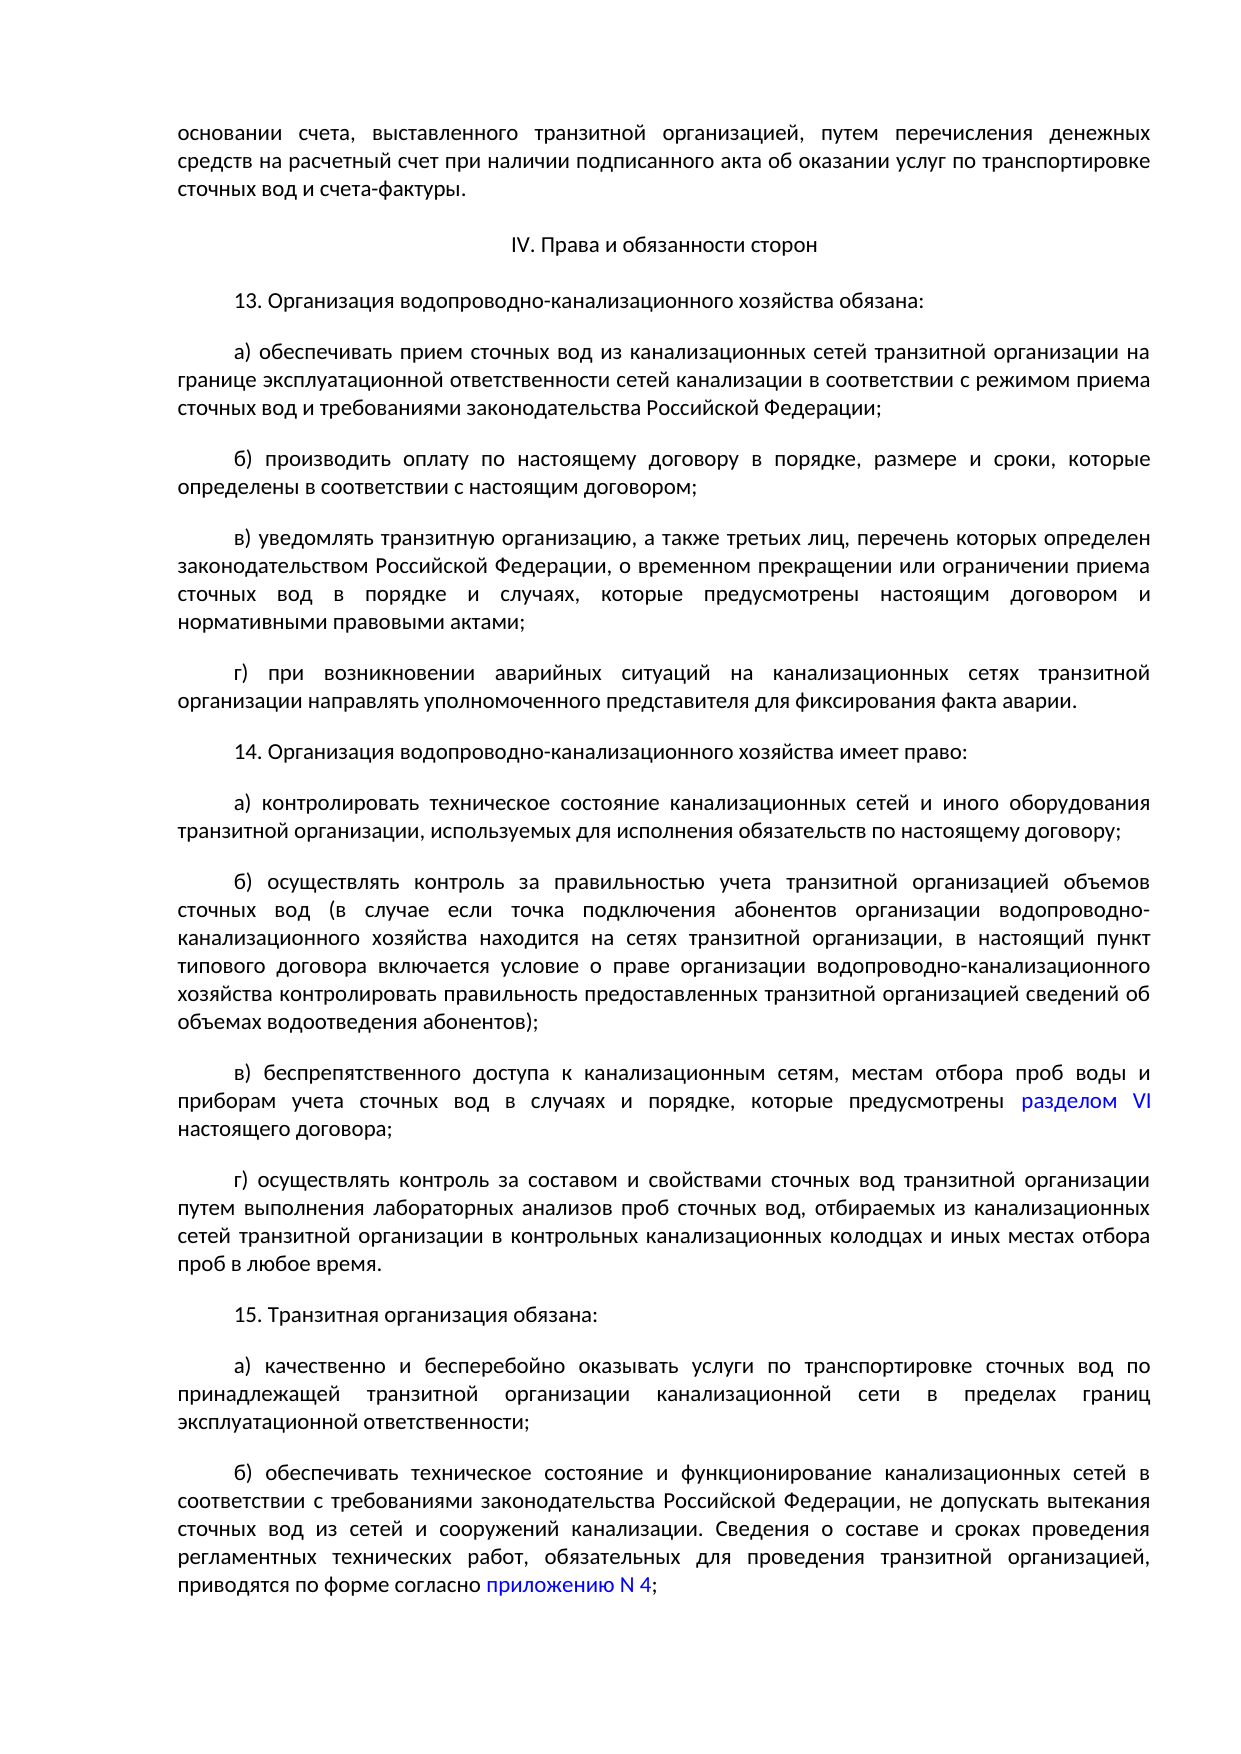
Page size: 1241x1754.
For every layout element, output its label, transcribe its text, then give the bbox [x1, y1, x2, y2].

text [177, 118, 1152, 202]
text 15. Транзитная организация обязана: [177, 1300, 1152, 1328]
text а) качественно и бесперебойно оказывать услуги по транспортировке сточных вод по принадлежащей транзитной организации канализационной сети в пределах границ эксплуатационной ответственности; [177, 1351, 1152, 1435]
text 14. Организация водопроводно-канализационного хозяйства имеет право: [177, 737, 1152, 765]
text IV. Права и обязанности сторон [177, 230, 1152, 258]
text г) осуществлять контроль за составом и свойствами сточных вод транзитной организации путем выполнения лабораторных анализов проб сточных вод, отбираемых из канализационных сетей транзитной организации в контрольных канализационных колодцах и иных местах отбора проб в любое время. [177, 1165, 1152, 1277]
text б) осуществлять контроль за правильностью учета транзитной организацией объемов сточных вод (в случае если точка подключения абонентов организации водопроводно-канализационного хозяйства находится на сетях транзитной организации, в настоящий пункт типового договора включается условие о праве организации водопроводно-канализационного хозяйства контролировать правильность предоставленных транзитной организацией сведений об объемах водоотведения абонентов); [177, 867, 1152, 1035]
text в) беспрепятственного доступа к канализационным сетям, местам отбора проб воды и приборам учета сточных вод в случаях и порядке, которые предусмотрены разделом VI настоящего договора; [177, 1058, 1152, 1142]
text б) производить оплату по настоящему договору в порядке, размере и сроки, которые определены в соответствии с настоящим договором; [177, 444, 1152, 500]
text г) при возникновении аварийных ситуаций на канализационных сетях транзитной организации направлять уполномоченного представителя для фиксирования факта аварии. [177, 658, 1152, 714]
text 13. Организация водопроводно-канализационного хозяйства обязана: [177, 286, 1152, 314]
text а) обеспечивать прием сточных вод из канализационных сетей транзитной организации на границе эксплуатационной ответственности сетей канализации в соответствии с режимом приема сточных вод и требованиями законодательства Российской Федерации; [177, 337, 1152, 421]
text а) контролировать техническое состояние канализационных сетей и иного оборудования транзитной организации, используемых для исполнения обязательств по настоящему договору; [177, 788, 1152, 844]
text б) обеспечивать техническое состояние и функционирование канализационных сетей в соответствии с требованиями законодательства Российской Федерации, не допускать вытекания сточных вод из сетей и сооружений канализации. Сведения о составе и сроках проведения регламентных технических работ, обязательных для проведения транзитной организацией, приводятся по форме согласно приложению N 4; [177, 1458, 1152, 1598]
text в) уведомлять транзитную организацию, а также третьих лиц, перечень которых определен законодательством Российской Федерации, о временном прекращении или ограничении приема сточных вод в порядке и случаях, которые предусмотрены настоящим договором и нормативными правовыми актами; [177, 523, 1152, 635]
